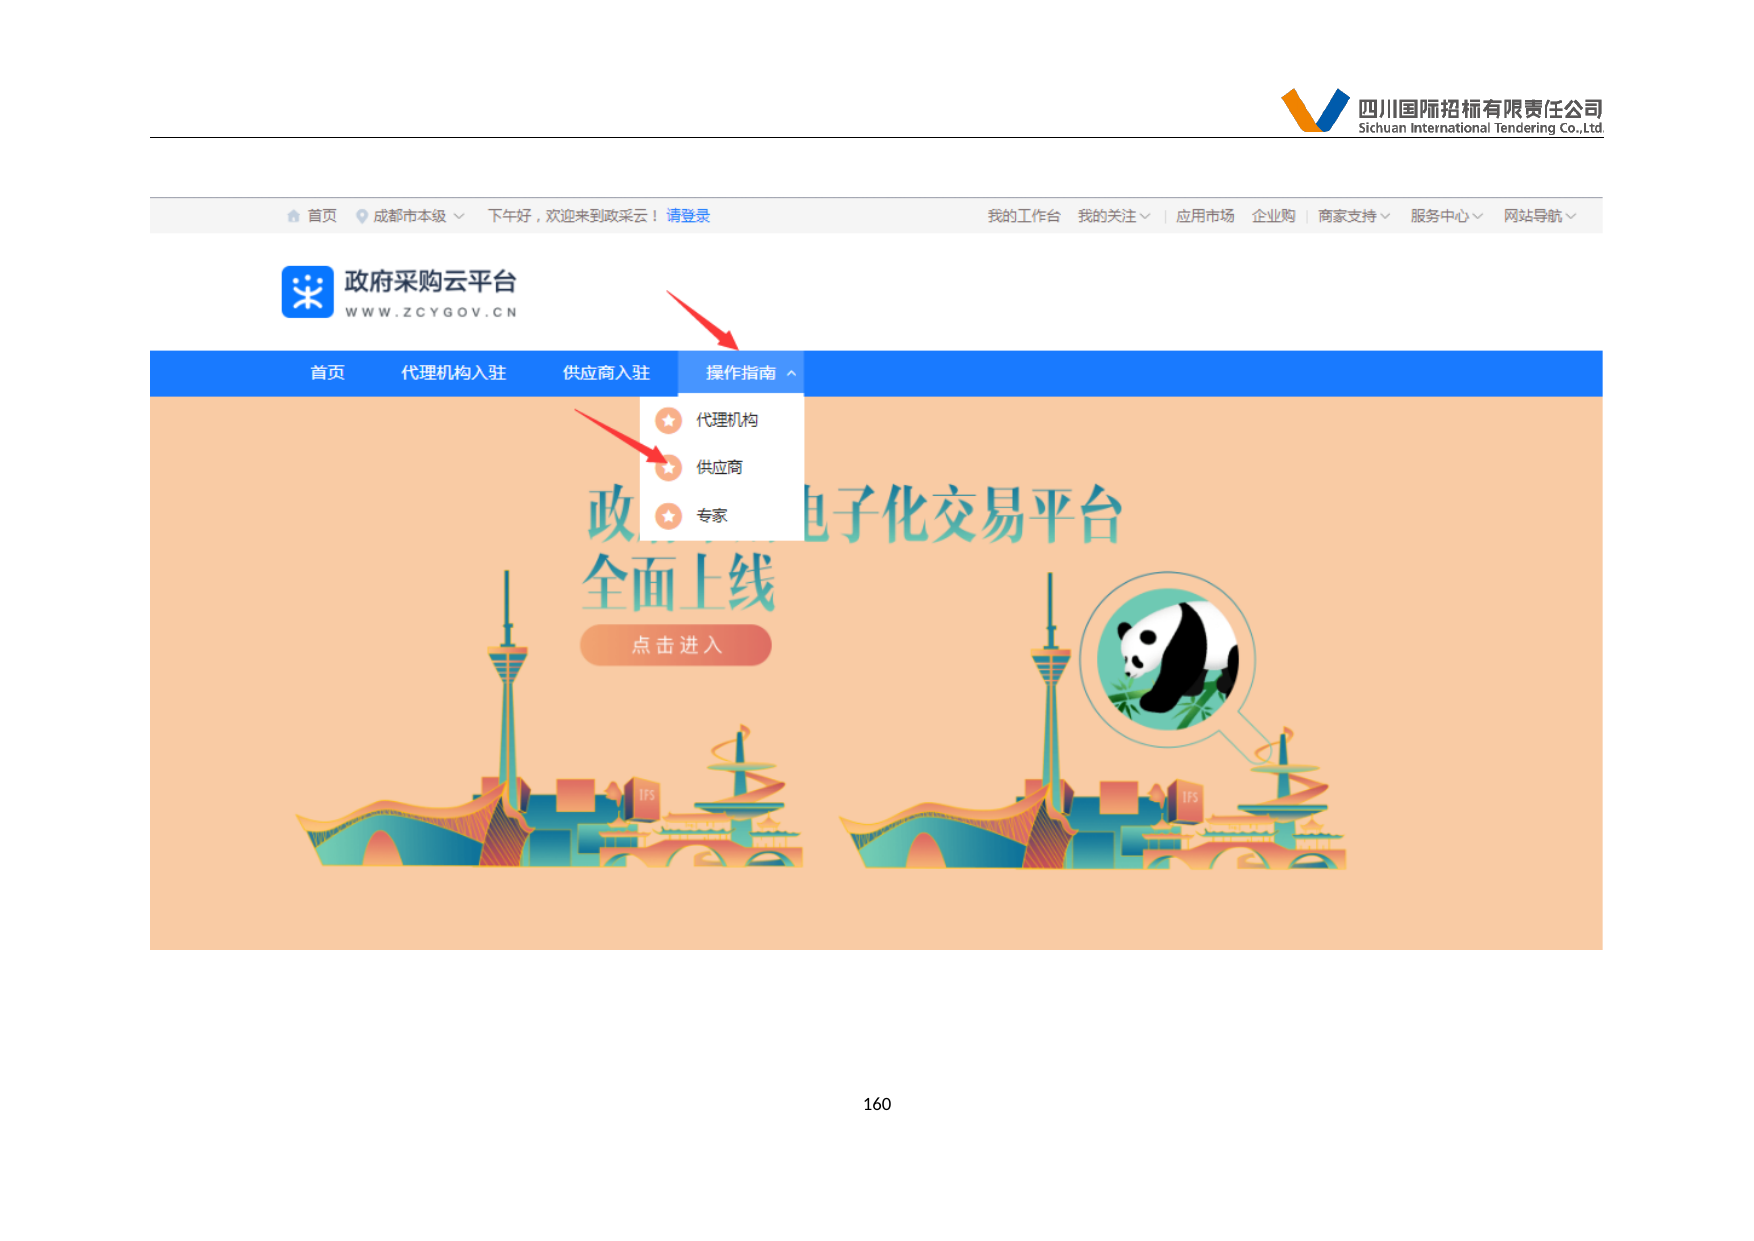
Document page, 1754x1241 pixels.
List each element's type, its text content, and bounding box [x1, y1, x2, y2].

picture [1281, 88, 1604, 135]
picture [150, 197, 1603, 950]
